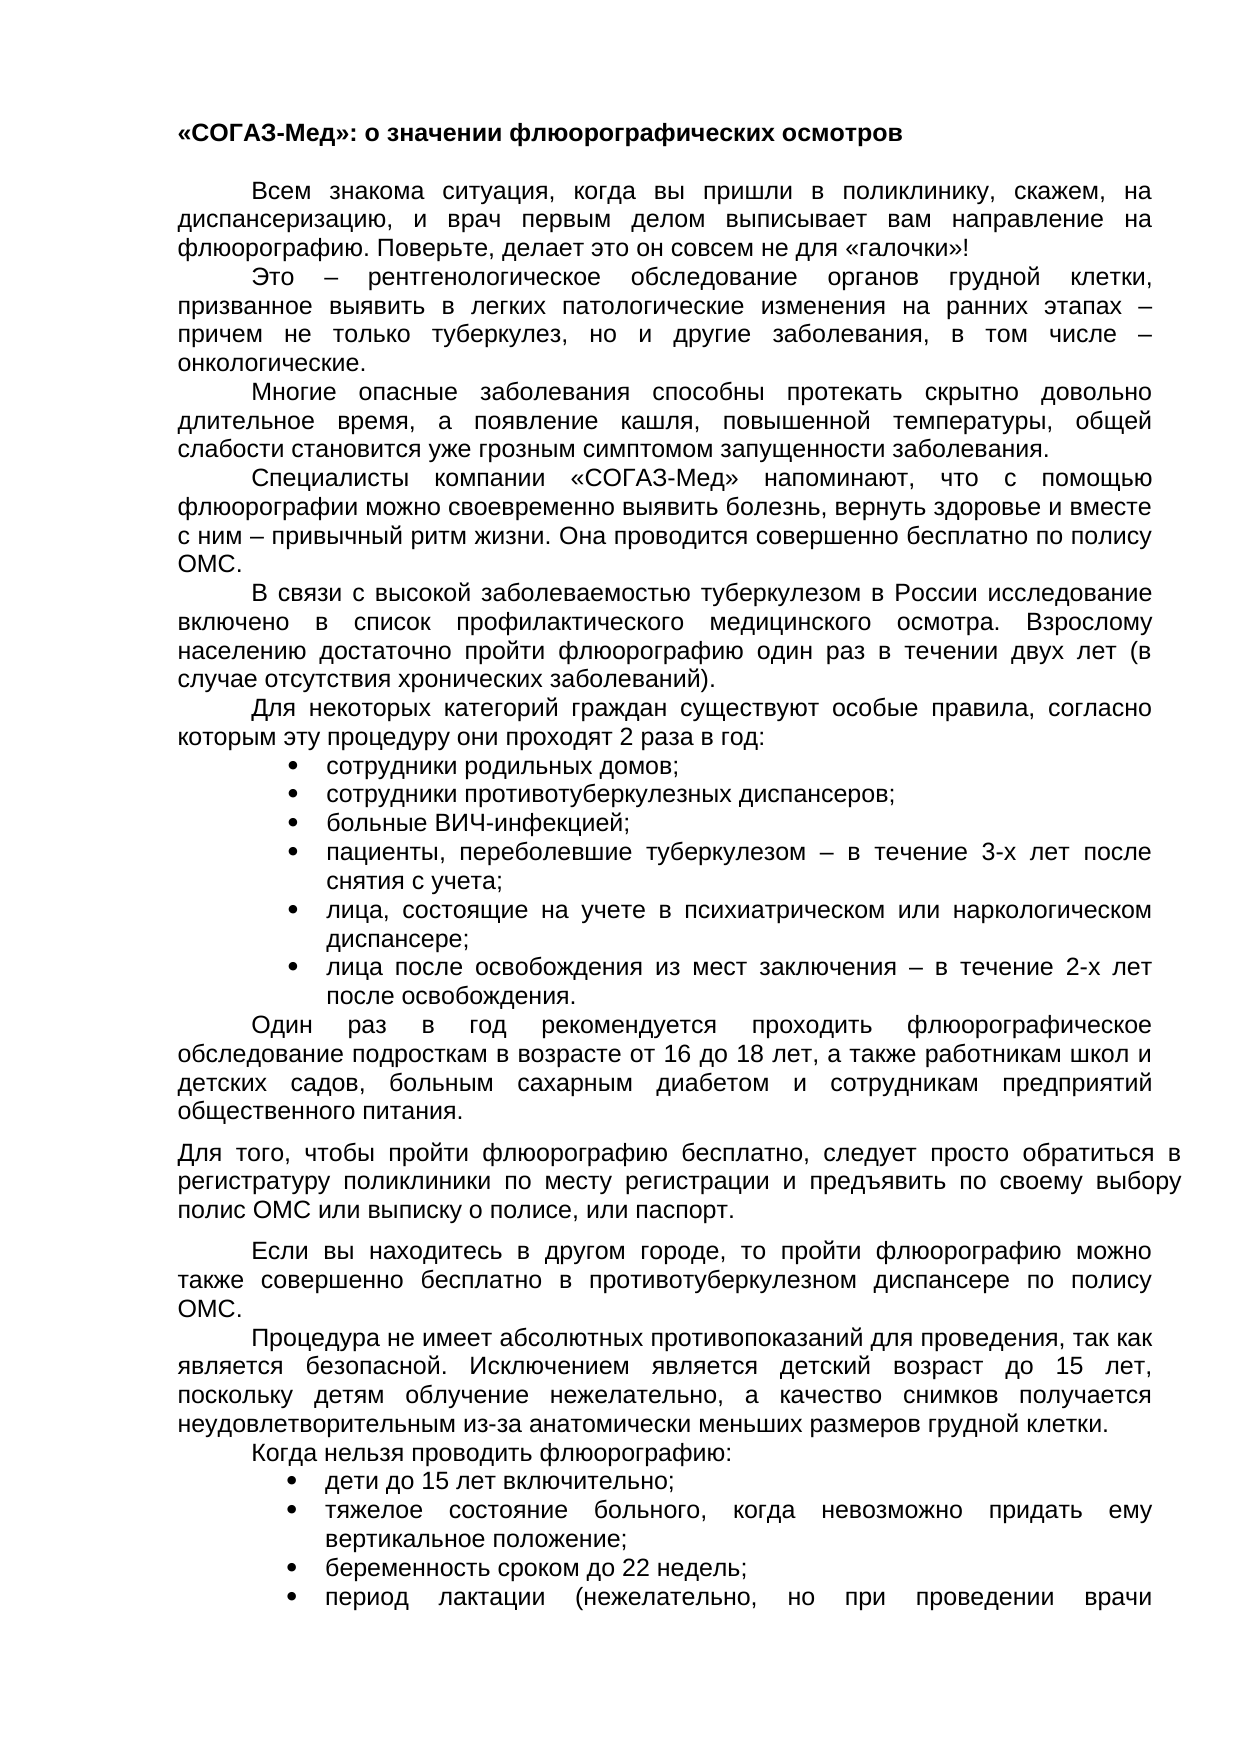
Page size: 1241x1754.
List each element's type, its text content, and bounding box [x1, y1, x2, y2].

text «СОГАЗ-Мед»: о значении флюорографических осмотров [177, 118, 1122, 147]
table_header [177, 1224, 1183, 1610]
